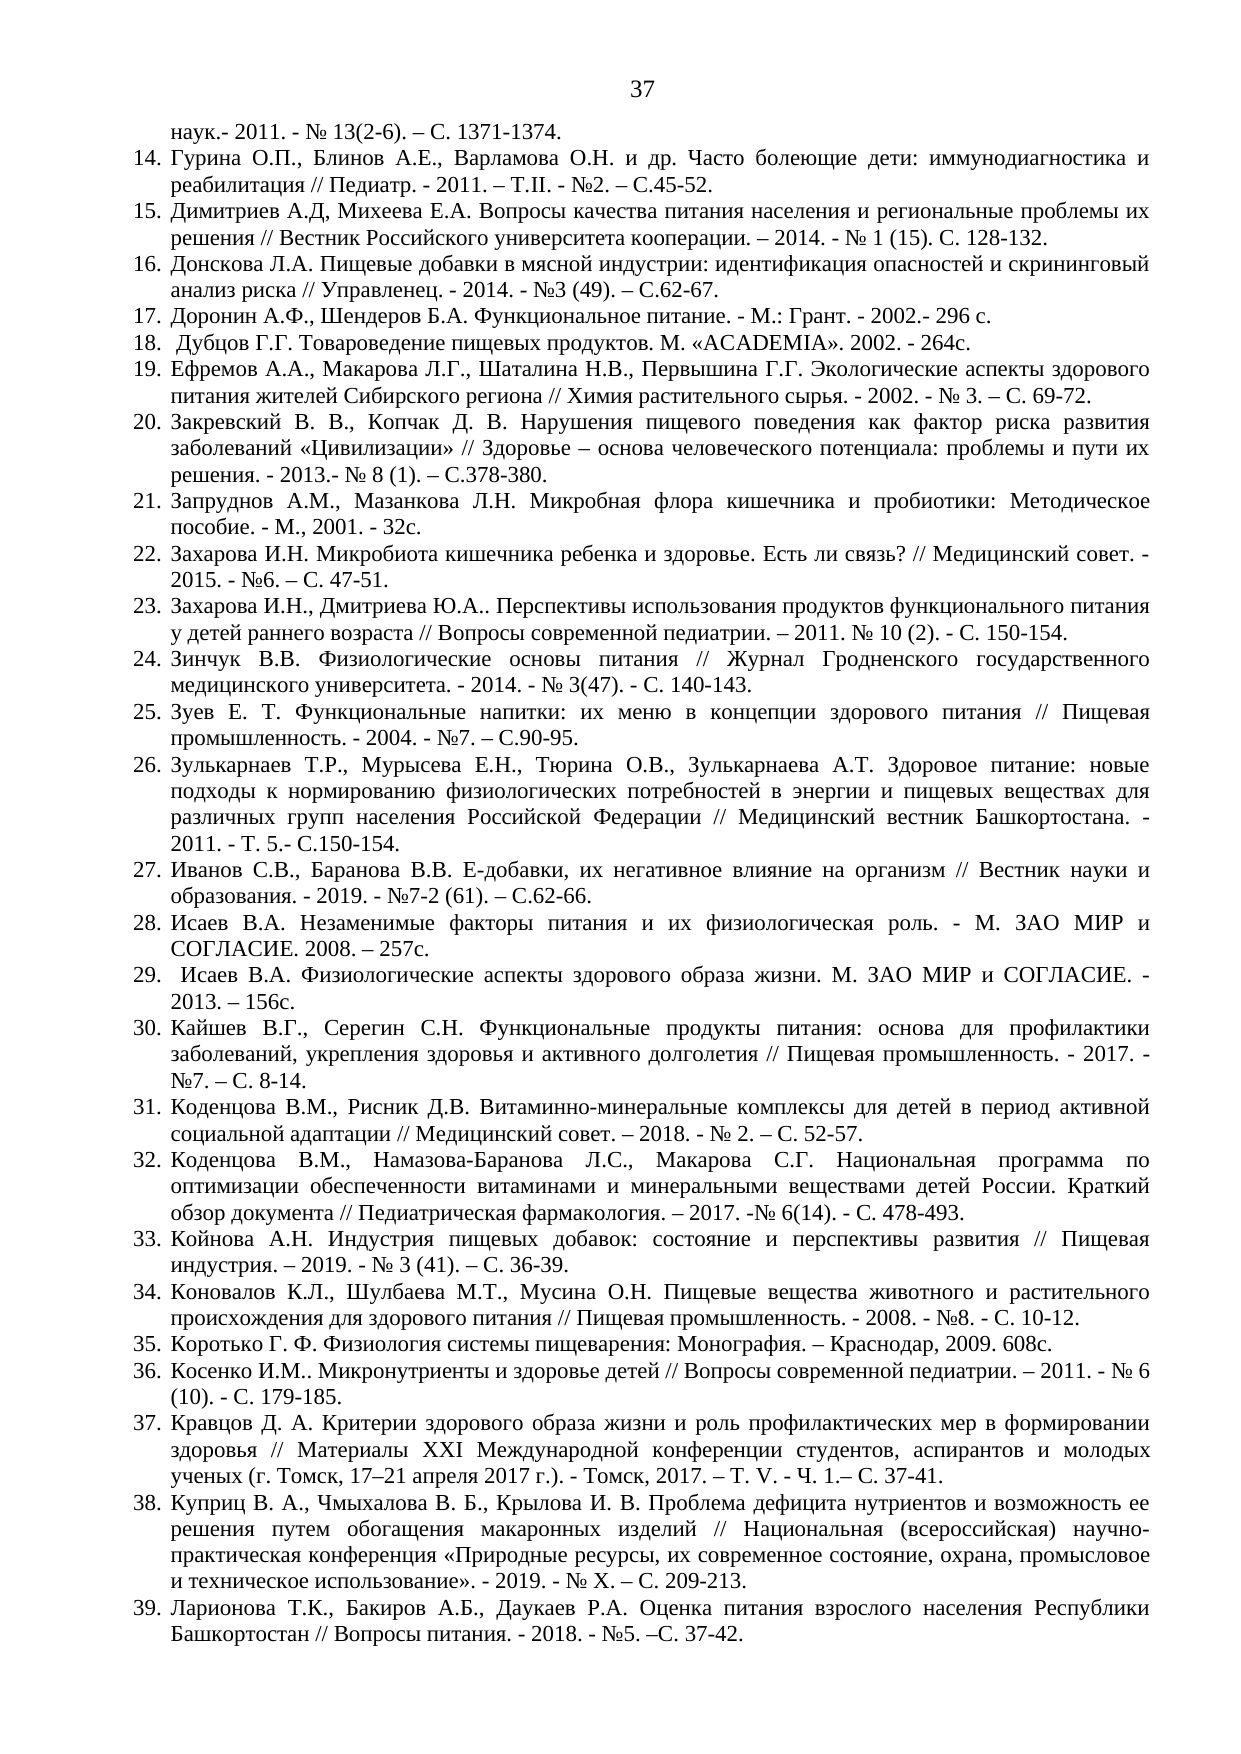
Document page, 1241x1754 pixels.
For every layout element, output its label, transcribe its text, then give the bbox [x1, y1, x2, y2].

list Ефремов А.А., Макарова Л.Г., Шаталина Н.В., Первышина Г.Г. Экологические аспекты здорового питания жителей Сибирского региона // Химия растительного сырья. - 2002. - № 3. – С. 69-72. [133, 355, 1152, 408]
list Доронин А.Ф., Шендеров Б.А. Функциональное питание. - М.: Грант. - 2002.- 296 с. [133, 303, 1152, 329]
list Иванов С.В., Баранова В.В. Е-добавки, их негативное влияние на организм // Вестник науки и образования. - 2019. - №7-2 (61). – С.62-66. [133, 856, 1152, 909]
list Дубцов Г.Г. Товароведение пищевых продуктов. М. «ACADEMIA». 2002. - 264c. [133, 329, 1152, 355]
list Запруднов А.М., Мазанкова Л.Н. Микробная флора кишечника и пробиотики: Методическое пособие. - М., 2001. - 32с. [133, 487, 1152, 540]
list Исаев В.А. Незаменимые факторы питания и их физиологическая роль. - М. ЗАО МИР и СОГЛАСИЕ. 2008. – 257с. [133, 909, 1152, 961]
list Димитриев А.Д, Михеева Е.А. Вопросы качества питания населения и региональные проблемы их решения // Вестник Российского университета кооперации. – 2014. - № 1 (15). С. 128-132. [133, 197, 1152, 250]
list Косенко И.М.. Микронутриенты и здоровье детей // Вопросы современной педиатрии. – 2011. - № 6 (10). - С. 179-185. [133, 1357, 1152, 1409]
list Коденцова В.М., Намазова-Баранова Л.С., Макарова С.Г. Национальная программа по оптимизации обеспеченности витаминами и минеральными веществами детей России. Краткий обзор документа // Педиатрическая фармакология. – 2017. -№ 6(14). - С. 478-493. [133, 1146, 1152, 1225]
list Кайшев В.Г., Серегин С.Н. Функциональные продукты питания: основа для профилактики заболеваний, укрепления здоровья и активного долголетия // Пищевая промышленность. - 2017. - №7. – С. 8-14. [133, 1014, 1152, 1093]
list Кравцов Д. А. Критерии здорового образа жизни и роль профилактических мер в формировании здоровья // Материалы XXI Международной конференции студентов, аспирантов и молодых ученых (г. Томск, 17–21 апреля 2017 г.). - Томск, 2017. – Т. V. - Ч. 1.– С. 37-41. [133, 1409, 1152, 1488]
list Ларионова Т.К., Бакиров А.Б., Даукаев Р.А. Оценка питания взрослого населения Республики Башкортостан // Вопросы питания. - 2018. - №5. –С. 37-42. [133, 1594, 1152, 1647]
list Зулькарнаев Т.Р., Мурысева Е.Н., Тюрина О.В., Зулькарнаева А.Т. Здоровое питание: новые подходы к нормированию физиологических потребностей в энергии и пищевых веществах для различных групп населения Российской Федерации // Медицинский вестник Башкортостана. - 2011. - Т. 5.- С.150-154. [133, 751, 1152, 856]
list Донскова Л.А. Пищевые добавки в мясной индустрии: идентификация опасностей и скрининговый анализ риска // Управленец. - 2014. - №3 (49). – С.62-67. [133, 250, 1152, 303]
list Исаев В.А. Физиологические аспекты здорового образа жизни. М. ЗАО МИР и СОГЛАСИЕ. - 2013. – 156с. [133, 961, 1152, 1014]
list Коротько Г. Ф. Физиология системы пищеварения: Монография. – Краснодар, 2009. 608с. [133, 1330, 1152, 1357]
list Зинчук В.В. Физиологические основы питания // Журнал Гродненского государственного медицинского университета. - 2014. - № 3(47). - С. 140-143. [133, 645, 1152, 698]
list Коновалов К.Л., Шулбаева М.Т., Мусина О.Н. Пищевые вещества животного и растительного происхождения для здорового питания // Пищевая промышленность. - 2008. - №8. - С. 10-12. [133, 1278, 1152, 1330]
list Куприц В. А., Чмыхалова В. Б., Крылова И. В. Проблема дефицита нутриентов и возможность ее решения путем обогащения макаронных изделий // Национальная (всероссийская) научно-практическая конференция «Природные ресурсы, их современное состояние, охрана, промысловое и техническое использование». - 2019. - № X. – С. 209-213. [133, 1488, 1152, 1594]
list Закревский В. В., Копчак Д. В. Нарушения пищевого поведения как фактор риска развития заболеваний «Цивилизации» // Здоровье – основа человеческого потенциала: проблемы и пути их решения. - 2013.- № 8 (1). – С.378-380. [133, 408, 1152, 487]
list Койнова А.Н. Индустрия пищевых добавок: состояние и перспективы развития // Пищевая индустрия. – 2019. - № 3 (41). – С. 36-39. [133, 1225, 1152, 1278]
list Гурина О.П., Блинов А.Е., Варламова О.Н. и др. Часто болеющие дети: иммунодиагностика и реабилитация // Педиатр. - 2011. – Т.II. - №2. – С.45-52. [133, 144, 1152, 197]
list Коденцова В.М., Рисник Д.В. Витаминно-минеральные комплексы для детей в период активной социальной адаптации // Медицинский совет. – 2018. - № 2. – С. 52-57. [133, 1093, 1152, 1146]
list Захарова И.Н. Микробиота кишечника ребенка и здоровье. Есть ли связь? // Медицинский совет. - 2015. - №6. – С. 47-51. [133, 540, 1152, 592]
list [133, 118, 1152, 144]
list Захарова И.Н., Дмитриева Ю.А.. Перспективы использования продуктов функционального питания у детей раннего возраста // Вопросы современной педиатрии. – 2011. № 10 (2). - С. 150-154. [133, 592, 1152, 645]
list Зуев Е. Т. Функциональные напитки: их меню в концепции здорового питания // Пищевая промышленность. - 2004. - №7. – С.90-95. [133, 698, 1152, 751]
